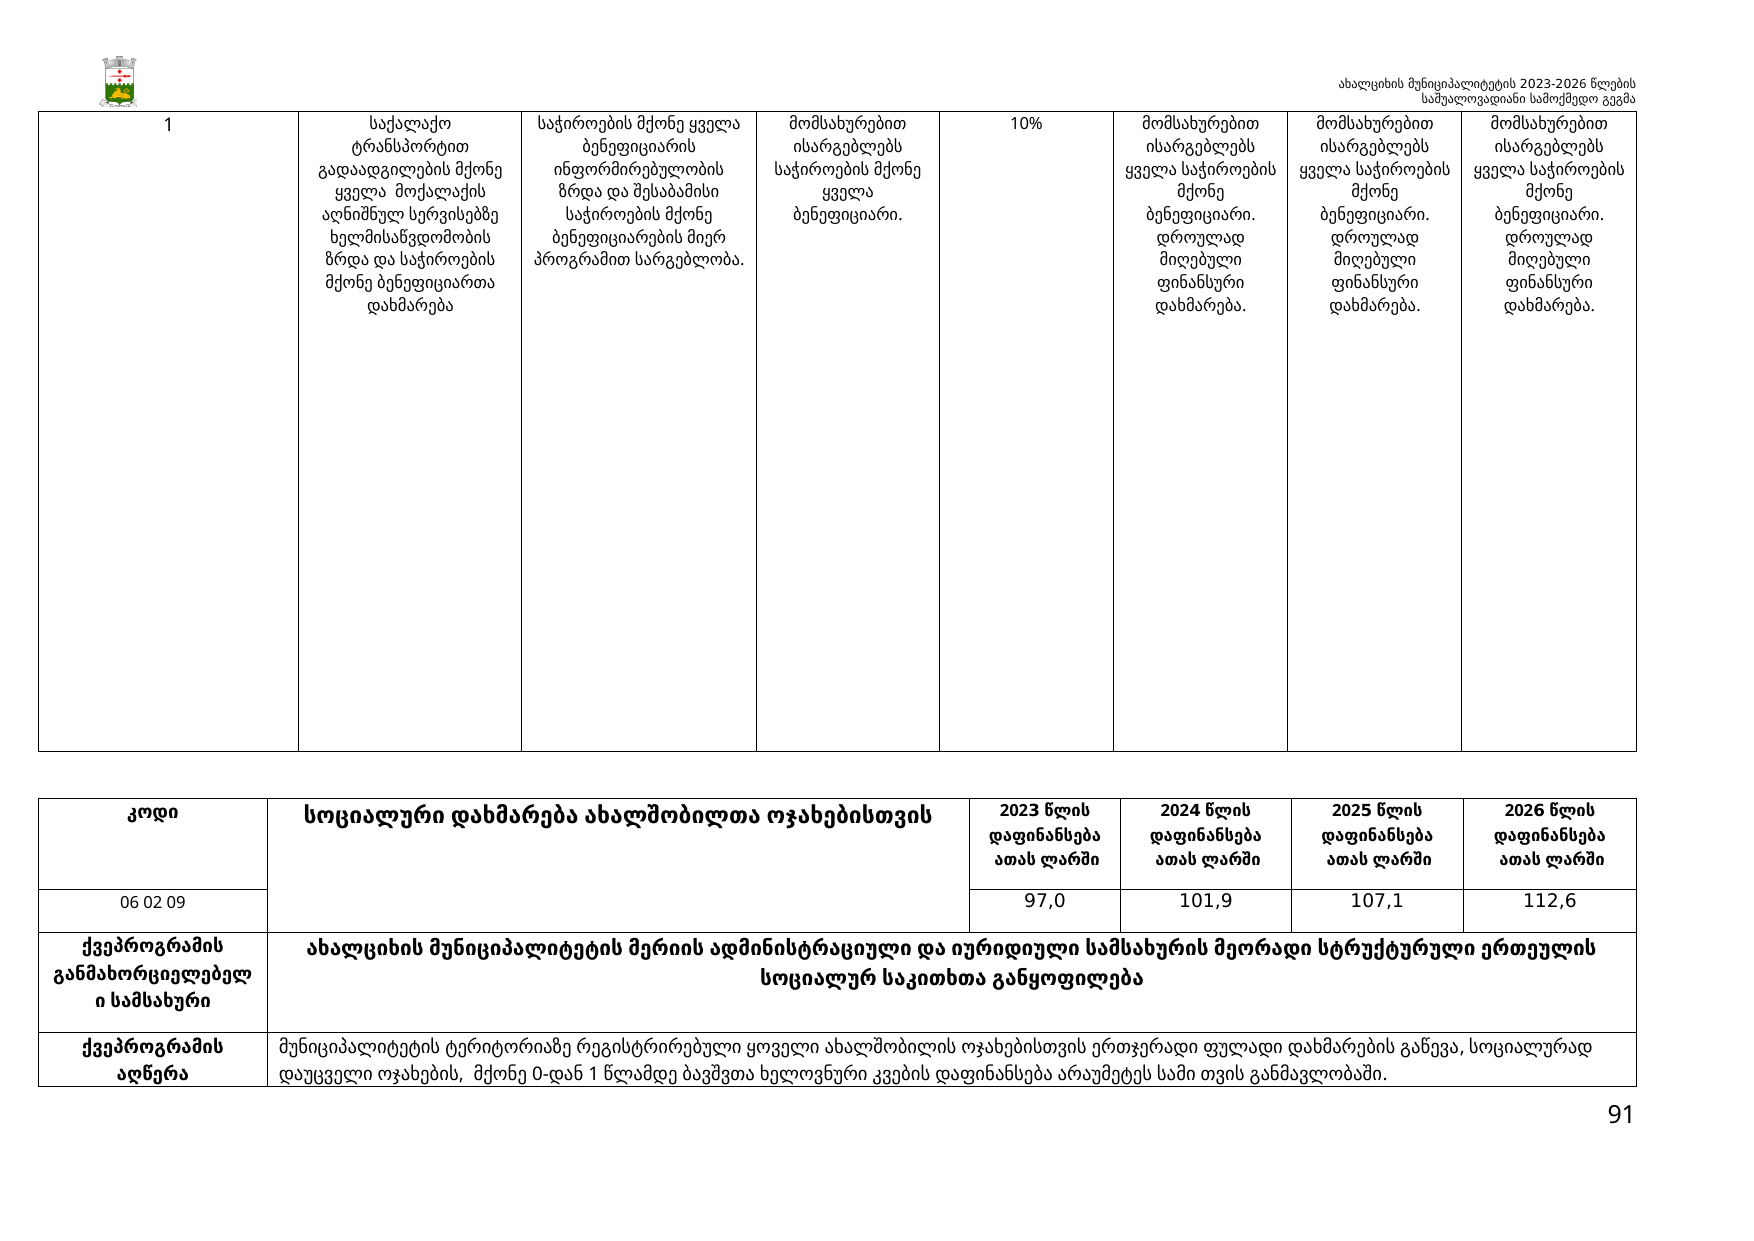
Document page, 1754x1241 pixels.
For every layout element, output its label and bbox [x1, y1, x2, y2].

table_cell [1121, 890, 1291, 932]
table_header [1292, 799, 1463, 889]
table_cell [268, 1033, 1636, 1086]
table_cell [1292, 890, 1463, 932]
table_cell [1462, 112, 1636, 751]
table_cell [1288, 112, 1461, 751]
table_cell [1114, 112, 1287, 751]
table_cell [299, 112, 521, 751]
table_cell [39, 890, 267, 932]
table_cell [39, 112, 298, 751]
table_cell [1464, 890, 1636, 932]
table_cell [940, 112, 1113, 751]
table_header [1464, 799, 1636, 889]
picture [99, 56, 137, 107]
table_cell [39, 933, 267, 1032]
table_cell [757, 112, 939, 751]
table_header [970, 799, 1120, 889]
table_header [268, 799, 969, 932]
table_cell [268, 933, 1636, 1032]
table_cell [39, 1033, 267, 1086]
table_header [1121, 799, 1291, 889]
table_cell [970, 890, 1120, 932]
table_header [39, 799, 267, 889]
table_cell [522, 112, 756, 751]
